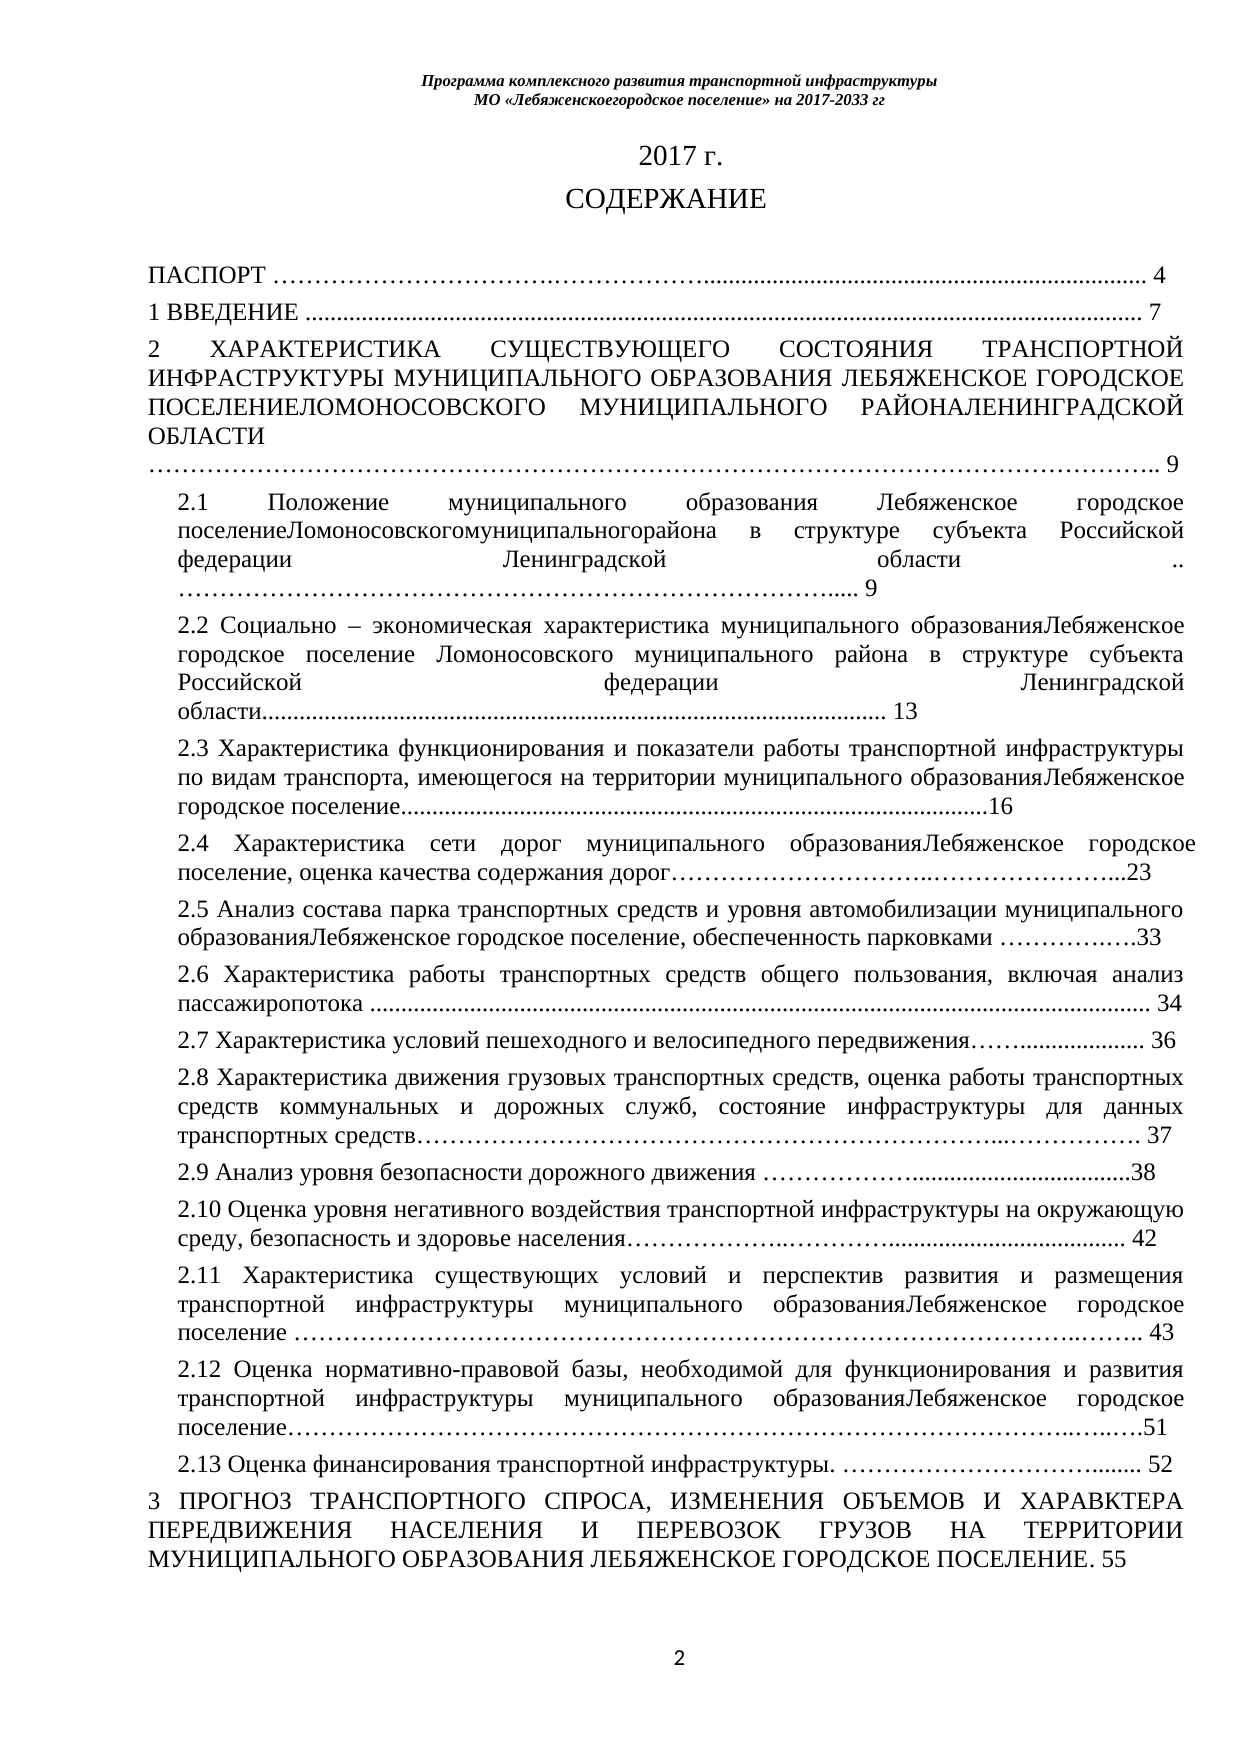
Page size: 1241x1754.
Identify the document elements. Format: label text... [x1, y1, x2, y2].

text 2.9 Анализ уровня безопасности дорожного движения ………………...................................38 [177, 1157, 1184, 1186]
text 2.2 Социально – экономическая характеристика муниципального образованияЛебяженское городское поселение Ломоносовского муниципального района в структуре субъекта Российской федерации Ленинградской области.................................................................................................... 13 [177, 610, 1184, 725]
text ПАСПОРТ …………………………….………………....................................................................... 4 [148, 260, 1184, 289]
text СОДЕРЖАНИЕ [148, 181, 1184, 215]
text 2.1 Положение муниципального образования Лебяженское городское поселениеЛомоносовскогомуниципальногорайона в структуре субъекта Российской федерации Ленинградской области ..……………………………………………………………………..... 9 [177, 487, 1184, 602]
text 2.13 Оценка финансирования транспортной инфраструктуры. …………………………........ 52 [177, 1449, 1184, 1478]
text 2.5 Анализ состава парка транспортных средств и уровня автомобилизации муниципального образованияЛебяженское городское поселение, обеспеченность парковками ………….….33 [177, 894, 1184, 951]
text 2.8 Характеристика движения грузовых транспортных средств, оценка работы транспортных средств коммунальных и дорожных служб, состояние инфраструктуры для данных транспортных средств……………………………………………………………...……………. 37 [177, 1062, 1184, 1149]
text 1 ВВЕДЕНИЕ ...................................................................................................................................... 7 [148, 297, 1184, 326]
text 2.3 Характеристика функционирования и показатели работы транспортной инфраструктуры по видам транспорта, имеющегося на территории муниципального образованияЛебяженское городское поселение..............................................................................................16 [177, 733, 1184, 819]
text 2 ХАРАКТЕРИСТИКА СУЩЕСТВУЮЩЕГО СОСТОЯНИЯ ТРАНСПОРТНОЙ ИНФРАСТРУКТУРЫ МУНИЦИПАЛЬНОГО ОБРАЗОВАНИЯ ЛЕБЯЖЕНСКОЕ ГОРОДСКОЕ ПОСЕЛЕНИЕЛОМОНОСОВСКОГО МУНИЦИПАЛЬНОГО РАЙОНАЛЕНИНГРАДСКОЙ ОБЛАСТИ ………………………………………………………………………………………………………….. 9 [148, 334, 1184, 478]
text 2.7 Характеристика условий пешеходного и велосипедного передвижения…….................... 36 [177, 1025, 1184, 1054]
text 2.6 Характеристика работы транспортных средств общего пользования, включая анализ пассажиропотока ............................................................................................................................. 34 [177, 959, 1184, 1017]
text 2.4 Характеристика сети дорог муниципального образованияЛебяженское городское поселение, оценка качества содержания дорог…………………………..…………………...23 [177, 828, 1196, 885]
text 2.12 Оценка нормативно-правовой базы, необходимой для функционирования и развития транспортной инфраструктуры муниципального образованияЛебяженское городское поселение…………………………………………………………………………………..…..….51 [177, 1354, 1184, 1441]
text 3 ПРОГНОЗ ТРАНСПОРТНОГО СПРОСА, ИЗМЕНЕНИЯ ОБЪЕМОВ И ХАРАВКТЕРА ПЕРЕДВИЖЕНИЯ НАСЕЛЕНИЯ И ПЕРЕВОЗОК ГРУЗОВ НА ТЕРРИТОРИИ МУНИЦИПАЛЬНОГО ОБРАЗОВАНИЯ ЛЕБЯЖЕНСКОЕ ГОРОДСКОЕ ПОСЕЛЕНИЕ. 55 [148, 1486, 1184, 1572]
text 2.10 Оценка уровня негативного воздействия транспортной инфраструктуры на окружающую среду, безопасность и здоровье населения………………..…………...................................... 42 [177, 1194, 1184, 1252]
text 2017 г. [177, 138, 1184, 171]
text 2.11 Характеристика существующих условий и перспектив развития и размещения транспортной инфраструктуры муниципального образованияЛебяженское городское поселение …………………………………………………………………………………..…….. 43 [177, 1260, 1184, 1346]
